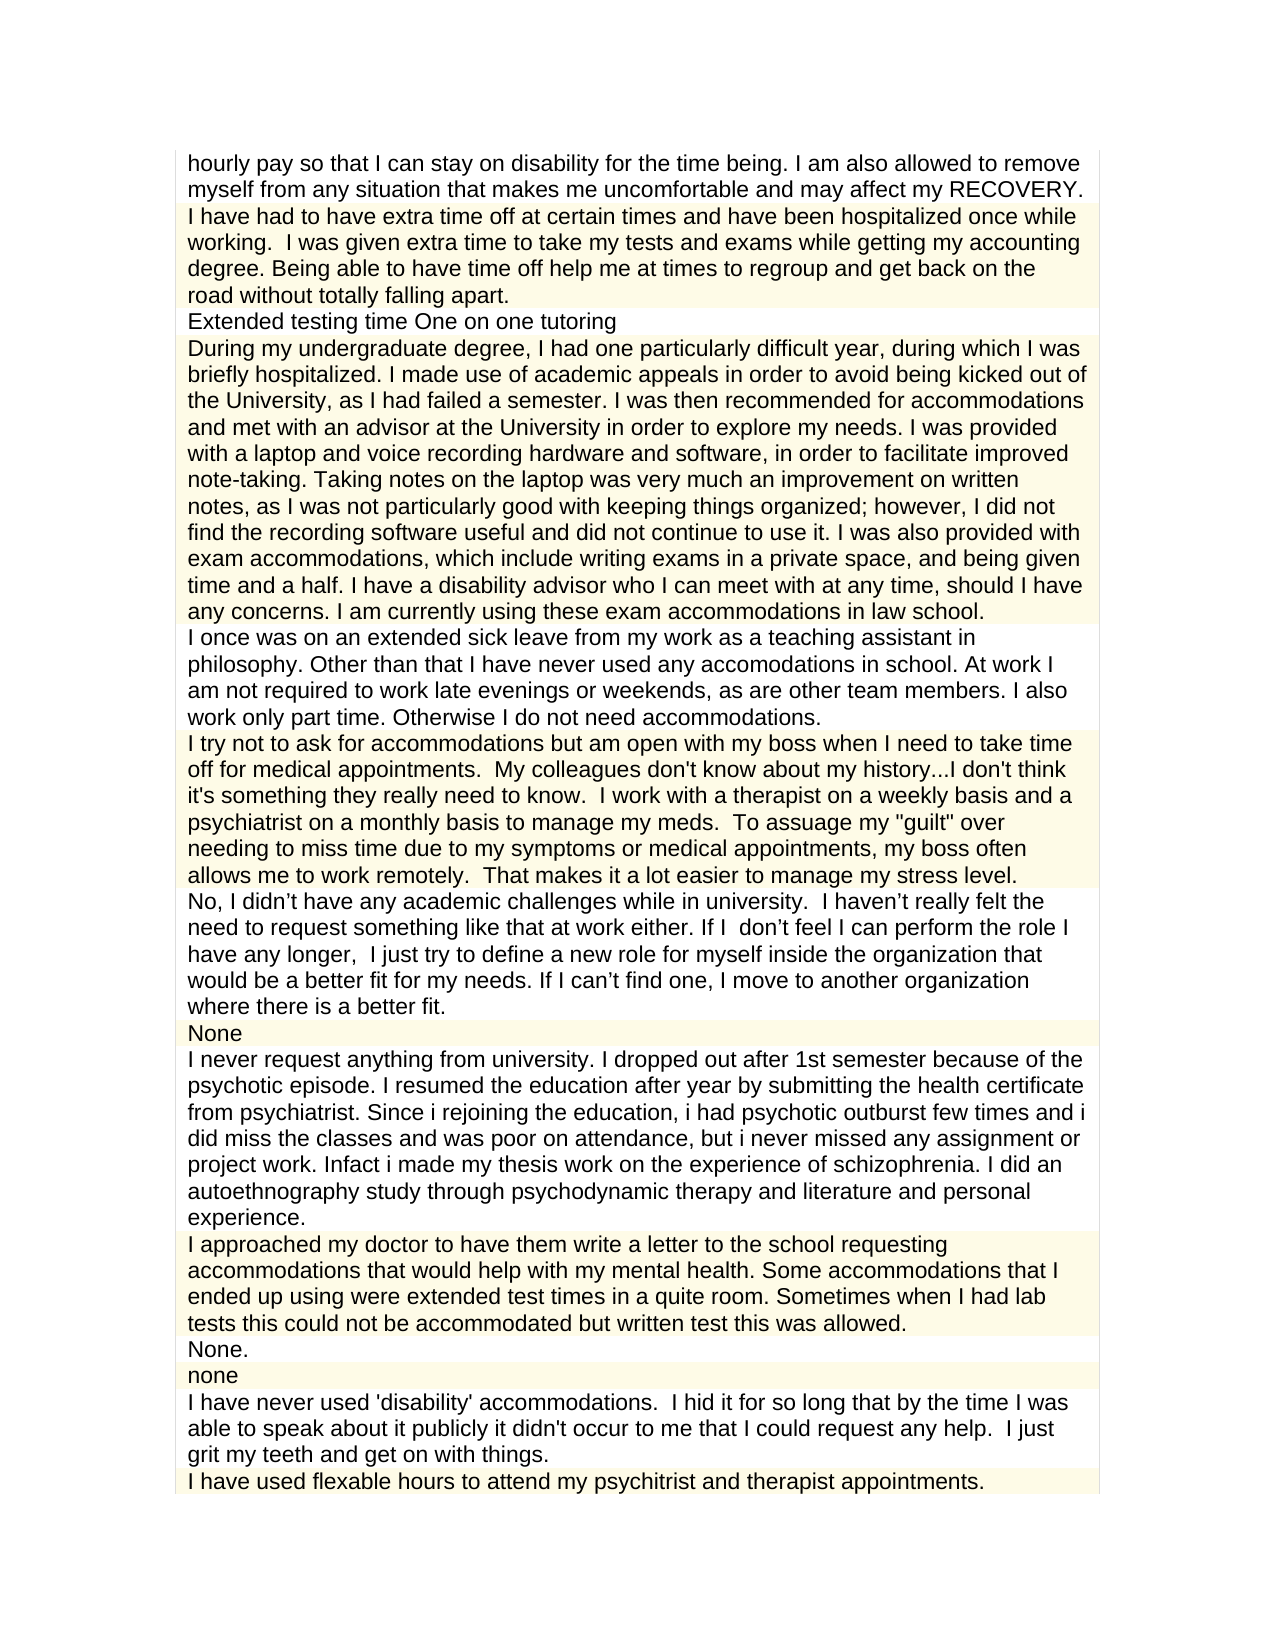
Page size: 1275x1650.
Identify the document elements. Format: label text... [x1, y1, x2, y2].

table_cell I try not to ask for accommodations but am open with my boss when I need to take time off for medical appointments. My colleagues don't know about my history...I don't think it's something they really need to know. I work with a therapist on a weekly basis and a psychiatrist on a monthly basis to manage my meds. To assuage my "guilt" over needing to miss time due to my symptoms or medical appointments, my boss often allows me to work remotely. That makes it a lot easier to manage my stress level. [176, 730, 1099, 888]
table_cell I once was on an extended sick leave from my work as a teaching assistant in philosophy. Other than that I have never used any accomodations in school. At work I am not required to work late evenings or weekends, as are other team members. I also work only part time. Otherwise I do not need accommodations. [176, 624, 1099, 730]
table_cell None. [176, 1336, 1099, 1362]
table_cell Extended testing time One on one tutoring [176, 308, 1099, 334]
table_cell I approached my doctor to have them write a letter to the school requesting accommodations that would help with my mental health. Some accommodations that I ended up using were extended test times in a quite room. Sometimes when I had lab tests this could not be accommodated but written test this was allowed. [176, 1231, 1099, 1336]
table_cell I have never used 'disability' accommodations. I hid it for so long that by the time I was able to speak about it publicly it didn't occur to me that I could request any help. I just grit my teeth and get on with things. [176, 1389, 1099, 1468]
table_cell None [176, 1020, 1099, 1046]
table_cell I have used flexable hours to attend my psychitrist and therapist appointments. [176, 1468, 1099, 1494]
table_cell I never request anything from university. I dropped out after 1st semester because of the psychotic episode. I resumed the education after year by submitting the health certificate from psychiatrist. Since i rejoining the education, i had psychotic outburst few times and i did miss the classes and was poor on attendance, but i never missed any assignment or project work. Infact i made my thesis work on the experience of schizophrenia. I did an autoethnography study through psychodynamic therapy and literature and personal experience. [176, 1046, 1099, 1231]
table_cell No, I didn’t have any academic challenges while in university. I haven’t really felt the need to request something like that at work either. If I don’t feel I can perform the role I have any longer, I just try to define a new role for myself inside the organization that would be a better fit for my needs. If I can’t find one, I move to another organization where there is a better fit. [176, 888, 1099, 1020]
table_cell I have had to have extra time off at certain times and have been hospitalized once while working. I was given extra time to take my tests and exams while getting my accounting degree. Being able to have time off help me at times to regroup and get back on the road without totally falling apart. [176, 203, 1099, 308]
table_cell During my undergraduate degree, I had one particularly difficult year, during which I was briefly hospitalized. I made use of academic appeals in order to avoid being kicked out of the University, as I had failed a semester. I was then recommended for accommodations and met with an advisor at the University in order to explore my needs. I was provided with a laptop and voice recording hardware and software, in order to facilitate improved note-taking. Taking notes on the laptop was very much an improvement on written notes, as I was not particularly good with keeping things organized; however, I did not find the recording software useful and did not continue to use it. I was also provided with exam accommodations, which include writing exams in a private space, and being given time and a half. I have a disability advisor who I can meet with at any time, should I have any concerns. I am currently using these exam accommodations in law school. [176, 335, 1099, 624]
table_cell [176, 150, 1099, 203]
table_cell none [176, 1362, 1099, 1389]
